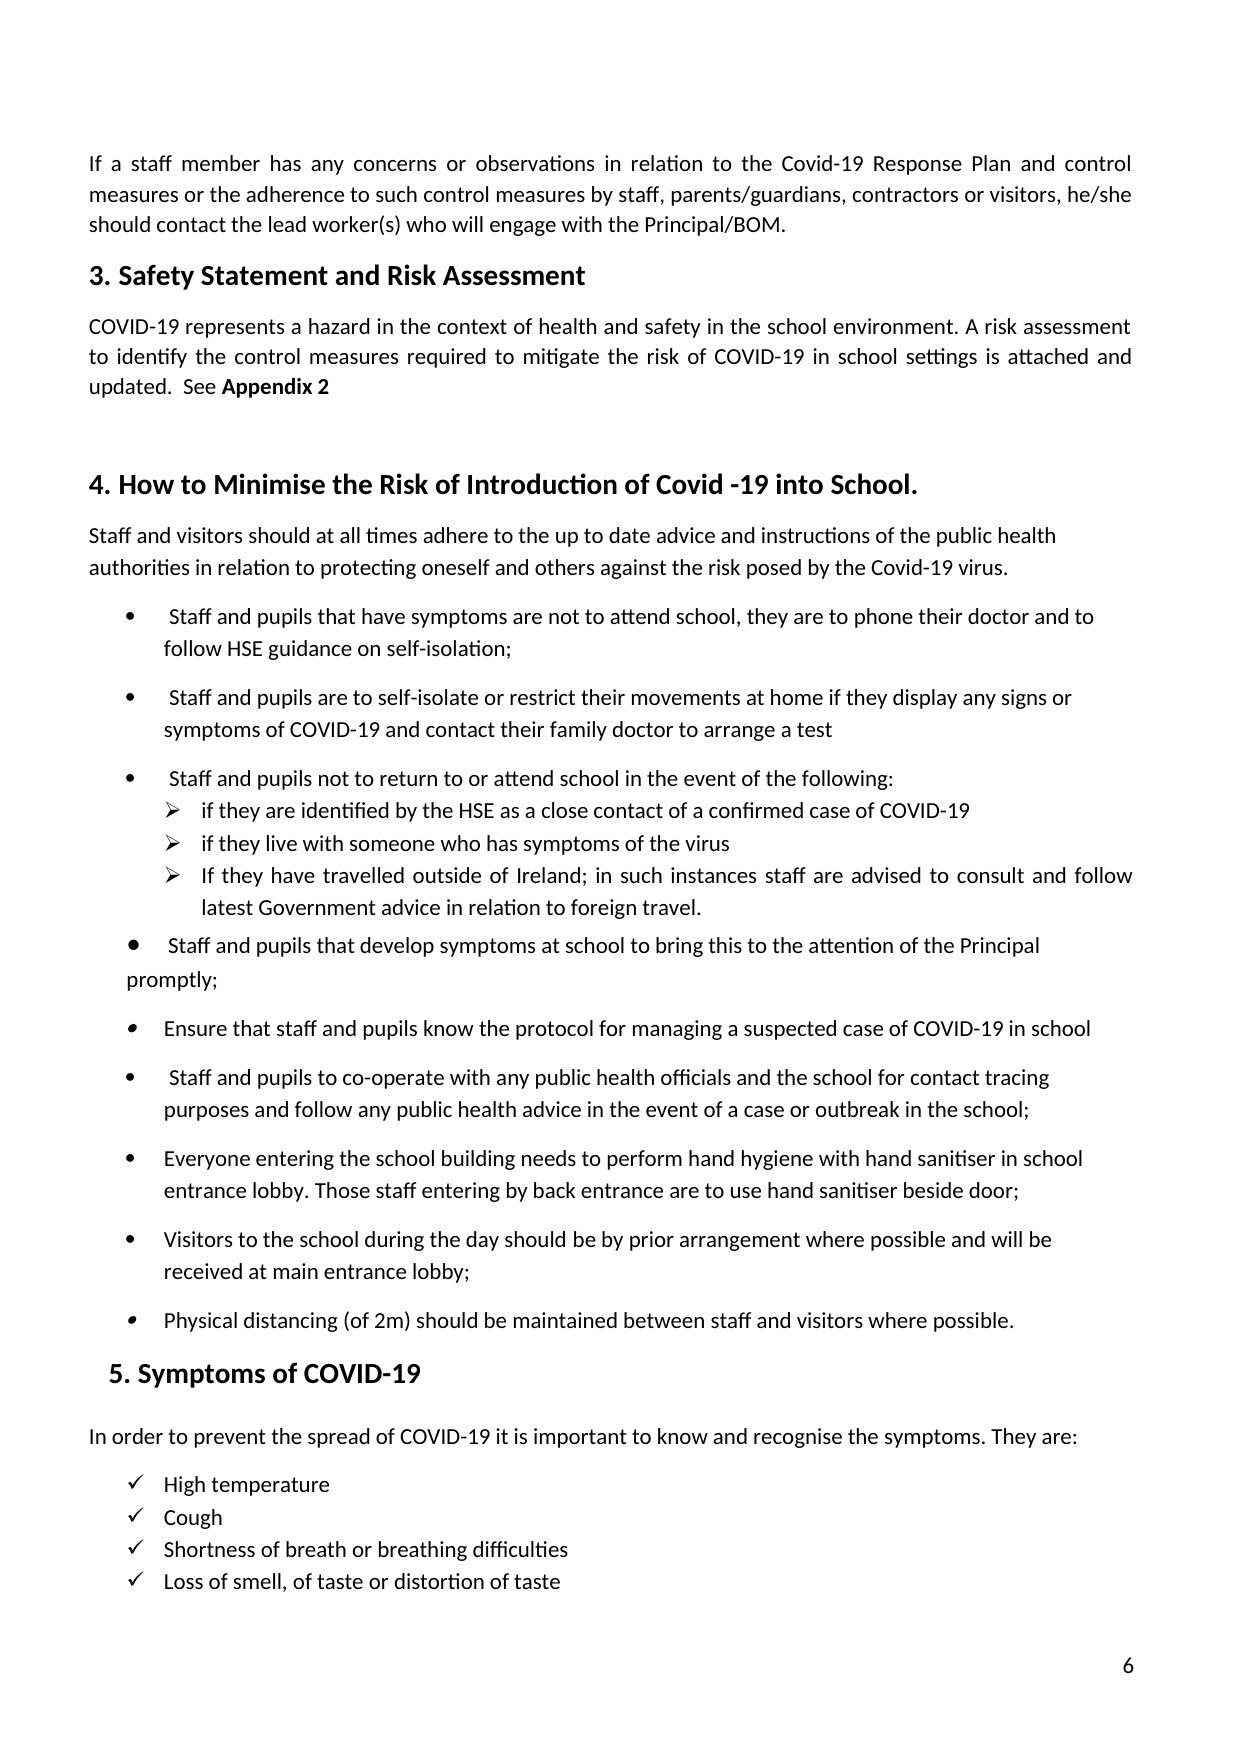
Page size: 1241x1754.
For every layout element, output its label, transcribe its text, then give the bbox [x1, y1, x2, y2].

text 5. Symptoms of COVID-19 [89, 1355, 1134, 1390]
list Shortness of breath or breathing difficulties [126, 1535, 1134, 1563]
list Physical distancing (of 2m) should be maintained between staff and visitors where possible. [126, 1306, 1134, 1334]
list If they have travelled outside of Ireland; in such instances staff are advised to consult and follow latest Government advice in relation to foreign travel. [164, 861, 1134, 921]
list How to Minimise the Risk of Introduction of Covid -19 into School. [89, 466, 1134, 502]
list Ensure that staff and pupils know the protocol for managing a suspected case of COVID-19 in school [126, 1014, 1134, 1042]
list Visitors to the school during the day should be by prior arrangement where possible and will be received at main entrance lobby; [126, 1225, 1134, 1285]
text Staff and visitors should at all times adhere to the up to date advice and instructions of the public health authorities in relation to protecting oneself and others against the risk posed by the Covid-19 virus. [89, 521, 1134, 581]
list Everyone entering the school building needs to perform hand hygiene with hand sanitiser in school entrance lobby. Those staff entering by back entrance are to use hand sanitiser beside door; [126, 1144, 1134, 1204]
list Staff and pupils are to self-isolate or restrict their movements at home if they display any signs or symptoms of COVID-19 and contact their family doctor to arrange a test [126, 683, 1134, 743]
text COVID-19 represents a hazard in the context of health and safety in the school environment. A risk assessment to identify the control measures required to mitigate the risk of COVID-19 in school settings is attached and updated. See Appendix 2 [89, 312, 1134, 400]
text • Staff and pupils that develop symptoms at school to bring this to the attention of the Principal promptly; [126, 925, 1134, 993]
list if they are identified by the HSE as a close contact of a confirmed case of COVID-19 [164, 796, 1134, 824]
list if they live with someone who has symptoms of the virus [164, 829, 1134, 857]
text In order to prevent the spread of COVID-19 it is important to know and recognise the symptoms. They are: [89, 1422, 1134, 1450]
list Loss of smell, of taste or distortion of taste [126, 1567, 1134, 1595]
list Cough [126, 1503, 1134, 1531]
list Staff and pupils not to return to or attend school in the event of the following: [126, 764, 1134, 792]
text If a staff member has any concerns or observations in relation to the Covid-19 Response Plan and control measures or the adherence to such control measures by staff, parents/guardians, contractors or visitors, he/she should contact the lead worker(s) who will engage with the Principal/BOM. [89, 149, 1134, 238]
list Staff and pupils to co-operate with any public health officials and the school for contact tracing purposes and follow any public health advice in the event of a case or outbreak in the school; [126, 1063, 1134, 1123]
list High temperature [126, 1471, 1134, 1499]
list Safety Statement and Risk Assessment [89, 257, 1134, 292]
list Staff and pupils that have symptoms are not to attend school, they are to phone their doctor and to follow HSE guidance on self-isolation; [126, 602, 1134, 662]
